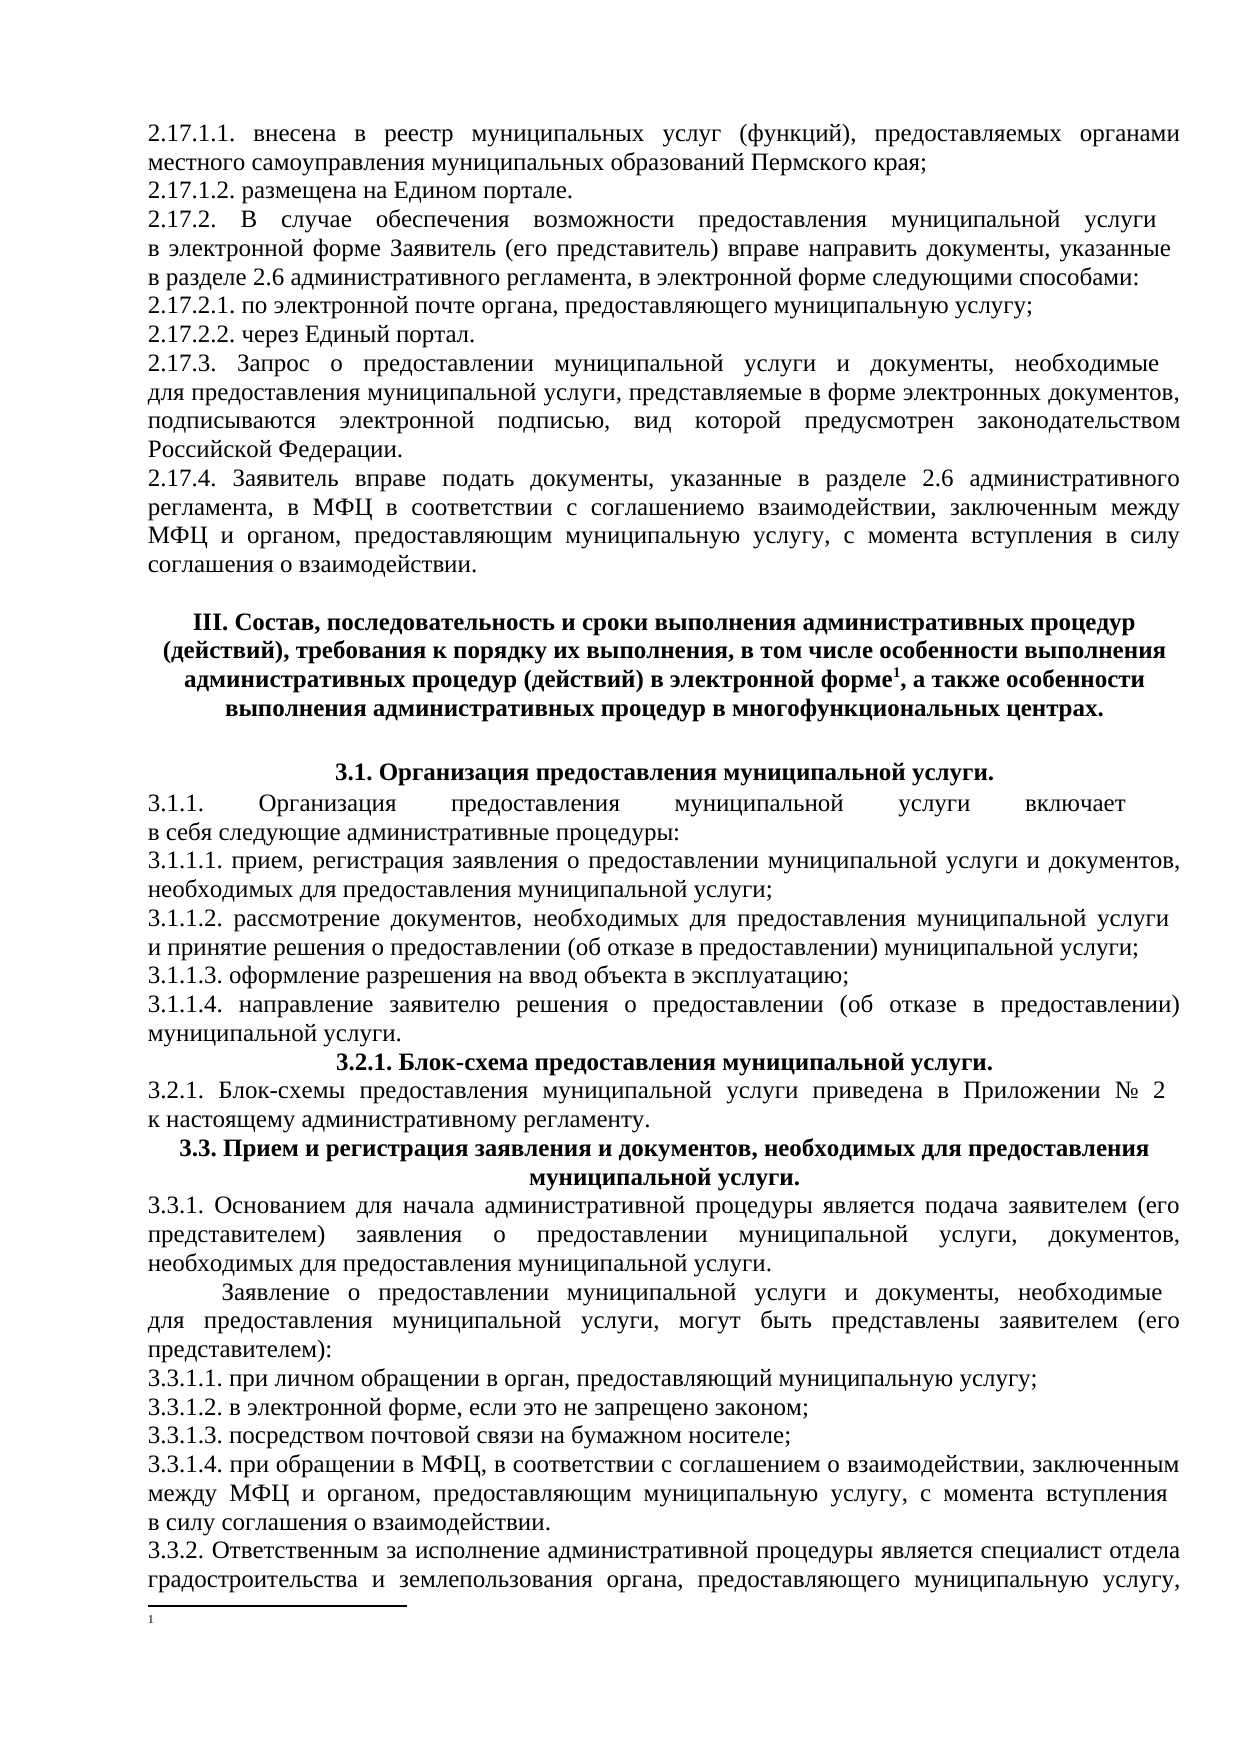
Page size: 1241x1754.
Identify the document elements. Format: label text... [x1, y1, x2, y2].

text 3.1.1.1. прием, регистрация заявления о предоставлении муниципальной услуги и документов, необходимых для предоставления муниципальной услуги; [148, 846, 1181, 903]
text 3.1.1.4. направление заявителю решения о предоставлении (об отказе в предоставлении) муниципальной услуги. [148, 989, 1181, 1047]
text 3.2.1. Блок-схемы предоставления муниципальной услуги приведена в Приложении № 2 к настоящему административному регламенту. [148, 1076, 1181, 1133]
text 3.3.1.1. при личном обращении в орган, предоставляющий муниципальную услугу; [148, 1363, 1181, 1392]
text 3.3.1.4. при обращении в МФЦ, в соответствии с соглашением о взаимодействии, заключенным между МФЦ и органом, предоставляющим муниципальную услугу, с момента вступления в силу соглашения о взаимодействии. [148, 1449, 1181, 1536]
text 2.17.2.2. через Единый портал. [148, 319, 1181, 348]
text 2.17.1.2. размещена на Едином портале. [148, 176, 1181, 204]
text 3.1.1.2. рассмотрение документов, необходимых для предоставления муниципальной услуги и принятие решения о предоставлении (об отказе в предоставлении) муниципальной услуги; [148, 903, 1181, 961]
text 2.17.3. Запрос о предоставлении муниципальной услуги и документы, необходимые для предоставления муниципальной услуги, представляемые в форме электронных документов, подписываются электронной подписью, вид которой предусмотрен законодательством Российской Федерации. [148, 348, 1181, 463]
text 2.17.2. В случае обеспечения возможности предоставления муниципальной услуги в электронной форме Заявитель (его представитель) вправе направить документы, указанные в разделе 2.6 административного регламента, в электронной форме следующими способами: [148, 204, 1181, 291]
text 3.1.1.3. оформление разрешения на ввод объекта в эксплуатацию; [148, 961, 1181, 989]
text 3.3.1.2. в электронной форме, если это не запрещено законом; [148, 1392, 1181, 1421]
text 3.1.1. Организация предоставления муниципальной услуги включает в себя следующие административные процедуры: [148, 788, 1181, 846]
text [148, 1536, 1181, 1593]
text 3.2.1. Блок-схема предоставления муниципальной услуги. [148, 1047, 1181, 1076]
text 2.17.4. Заявитель вправе подать документы, указанные в разделе 2.6 административного регламента, в МФЦ в соответствии с соглашениемо взаимодействии, заключенным между МФЦ и органом, предоставляющим муниципальную услугу, с момента вступления в силу соглашения о взаимодействии. [148, 463, 1181, 578]
text 3.1. Организация предоставления муниципальной услуги. [148, 751, 1181, 788]
text 3.3.1.3. посредством почтовой связи на бумажном носителе; [148, 1421, 1181, 1449]
text 2.17.2.1. по электронной почте органа, предоставляющего муниципальную услугу; [148, 291, 1181, 319]
text III. Состав, последовательность и сроки выполнения административных процедур (действий), требования к порядку их выполнения, в том числе особенности выполнения административных процедур (действий) в электронной форме, а также особенности выполнения административных процедур в многофункциональных центрах. [148, 607, 1181, 722]
text 3.3. Прием и регистрация заявления и документов, необходимых для предоставления муниципальной услуги. [148, 1133, 1181, 1191]
text Заявление о предоставлении муниципальной услуги и документы, необходимые для предоставления муниципальной услуги, могут быть представлены заявителем (его представителем): [148, 1277, 1181, 1363]
text 3.3.1. Основанием для начала административной процедуры является подача заявителем (его представителем) заявления о предоставлении муниципальной услуги, документов, необходимых для предоставления муниципальной услуги. [148, 1191, 1181, 1277]
text 2.17.1.1. внесена в реестр муниципальных услуг (функций), предоставляемых органами местного самоуправления муниципальных образований Пермского края; [148, 118, 1181, 176]
